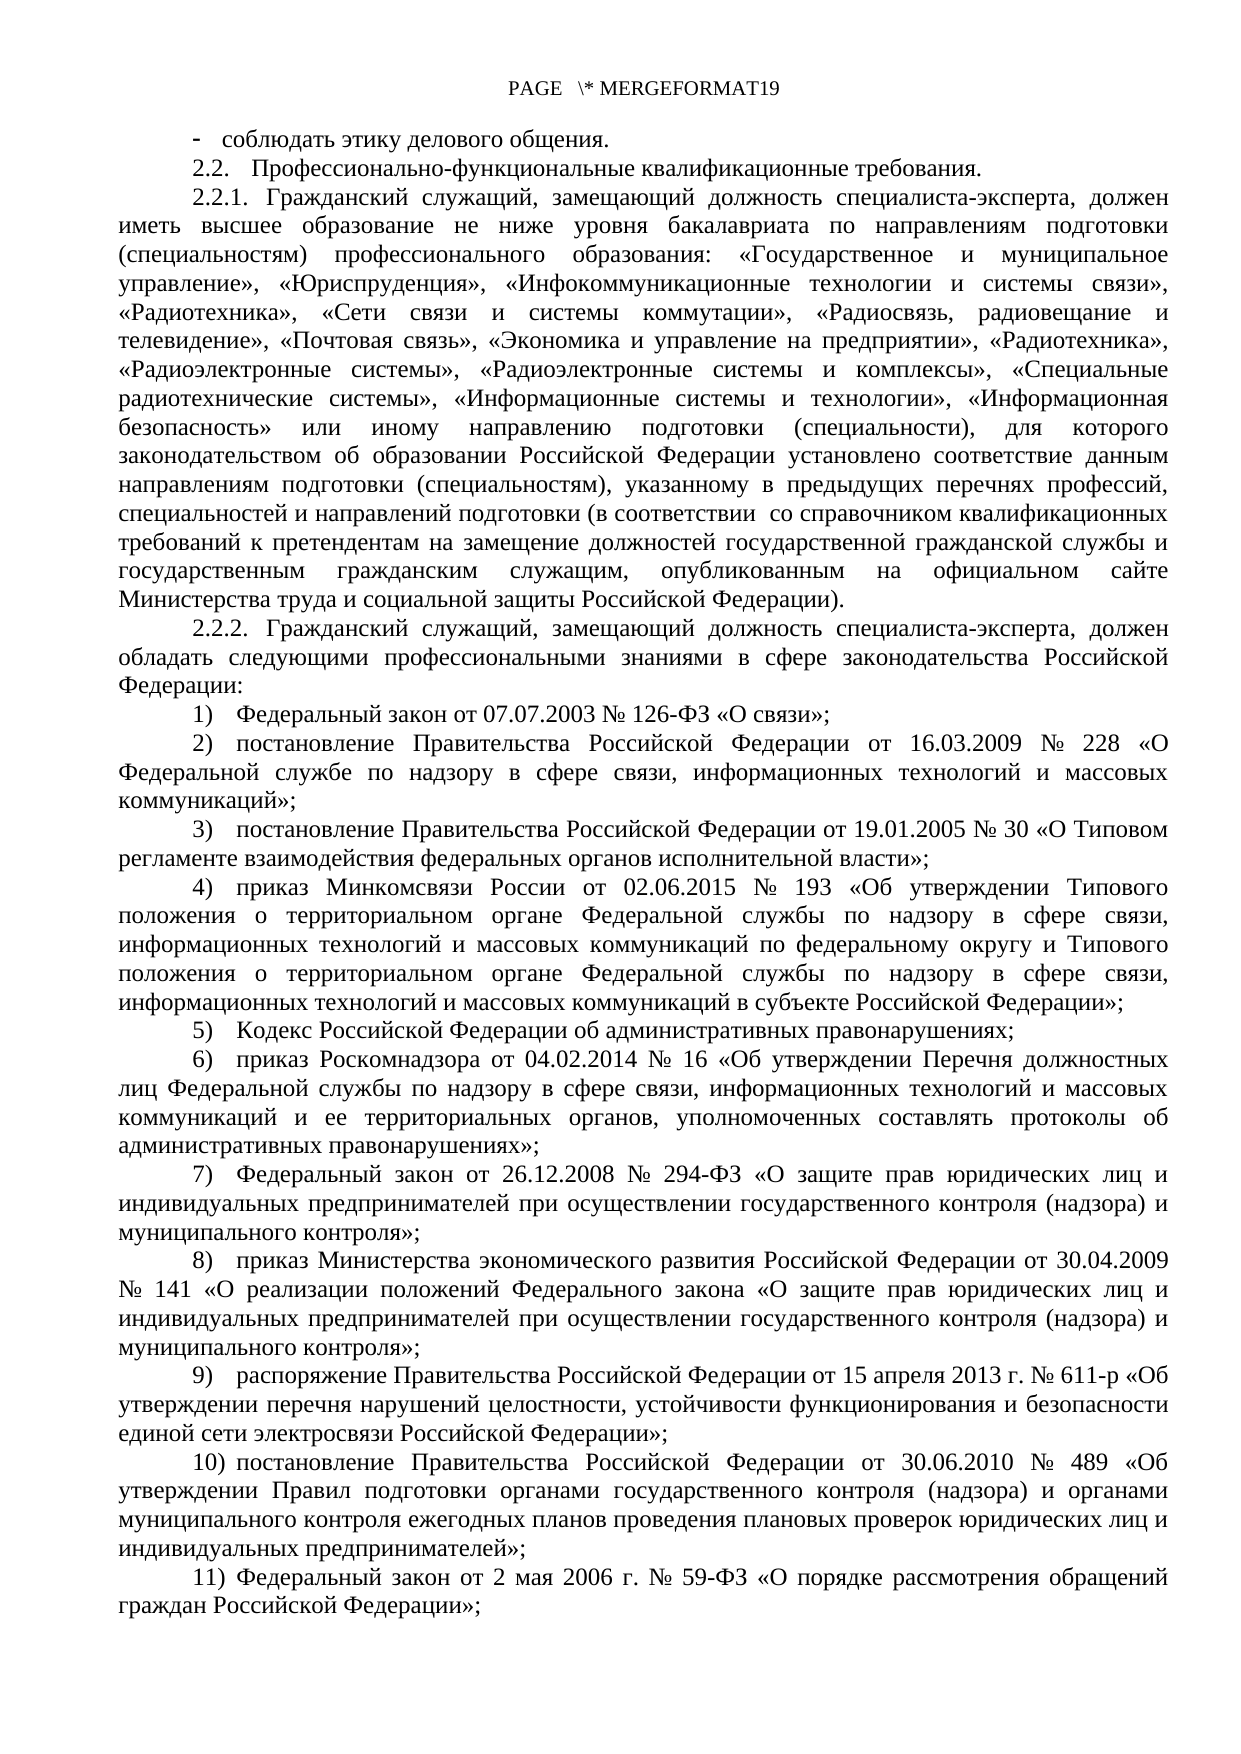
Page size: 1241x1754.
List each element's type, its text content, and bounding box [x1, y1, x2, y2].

list Гражданский служащий, замещающий должность специалиста-эксперта, должен иметь высшее образование не ниже уровня бакалавриата по направлениям подготовки (специальностям) профессионального образования: «Государственное и муниципальное управление», «Юриспруденция», «Инфокоммуникационные технологии и системы связи», «Радиотехника», «Сети связи и системы коммутации», «Радиосвязь, радиовещание и телевидение», «Почтовая связь», «Экономика и управление на предприятии», «Радиотехника», «Радиоэлектронные системы», «Радиоэлектронные системы и комплексы», «Специальные радиотехнические системы», «Информационные системы и технологии», «Информационная безопасность» или иному направлению подготовки (специальности), для которого законодательством об образовании Российской Федерации установлено соответствие данным направлениям подготовки (специальностям), указанному в предыдущих перечнях профессий, специальностей и направлений подготовки (в соответствии со справочником квалификационных требований к претендентам на замещение должностей государственной гражданской службы и государственным гражданским служащим, опубликованным на официальном сайте Министерства труда и социальной защиты Российской Федерации). [118, 182, 1169, 613]
list Гражданский служащий, замещающий должность специалиста-эксперта, должен обладать следующими профессиональными знаниями в сфере законодательства Российской Федерации: [118, 613, 1169, 699]
list приказ Минкомсвязи России от 02.06.2015 № 193 «Об утверждении Типового положения о территориальном органе Федеральной службы по надзору в сфере связи, информационных технологий и массовых коммуникаций по федеральному округу и Типового положения о территориальном органе Федеральной службы по надзору в сфере связи, информационных технологий и массовых коммуникаций в субъекте Российской Федерации»; [118, 872, 1169, 1016]
list Федеральный закон от 2 мая 2006 г. № 59-ФЗ «О порядке рассмотрения обращений граждан Российской Федерации»; [118, 1562, 1169, 1619]
list приказ Роскомнадзора от 04.02.2014 № 16 «Об утверждении Перечня должностных лиц Федеральной службы по надзору в сфере связи, информационных технологий и массовых коммуникаций и ее территориальных органов, уполномоченных составлять протоколы об административных правонарушениях»; [118, 1044, 1169, 1159]
list приказ Министерства экономического развития Российской Федерации от 30.04.2009 № 141 «О реализации положений Федерального закона «О защите прав юридических лиц и индивидуальных предпринимателей при осуществлении государственного контроля (надзора) и муниципального контроля»; [118, 1246, 1169, 1361]
list постановление Правительства Российской Федерации от 16.03.2009 № 228 «О Федеральной службе по надзору в сфере связи, информационных технологий и массовых коммуникаций»; [118, 728, 1169, 814]
list Кодекс Российской Федерации об административных правонарушениях; [118, 1016, 1169, 1044]
list Федеральный закон от 07.07.2003 № 126-ФЗ «О связи»; [118, 699, 1169, 728]
list Профессионально-функциональные квалификационные требования. [118, 153, 1169, 182]
list постановление Правительства Российской Федерации от 30.06.2010 № 489 «Об утверждении Правил подготовки органами государственного контроля (надзора) и органами муниципального контроля ежегодных планов проведения плановых проверок юридических лиц и индивидуальных предпринимателей»; [118, 1447, 1169, 1562]
list распоряжение Правительства Российской Федерации от 15 апреля 2013 г. № 611-р «Об утверждении перечня нарушений целостности, устойчивости функционирования и безопасности единой сети электросвязи Российской Федерации»; [118, 1361, 1169, 1447]
list Федеральный закон от 26.12.2008 № 294-ФЗ «О защите прав юридических лиц и индивидуальных предпринимателей при осуществлении государственного контроля (надзора) и муниципального контроля»; [118, 1159, 1169, 1246]
list постановление Правительства Российской Федерации от 19.01.2005 № 30 «О Типовом регламенте взаимодействия федеральных органов исполнительной власти»; [118, 814, 1169, 872]
list соблюдать этику делового общения. [118, 124, 1169, 153]
